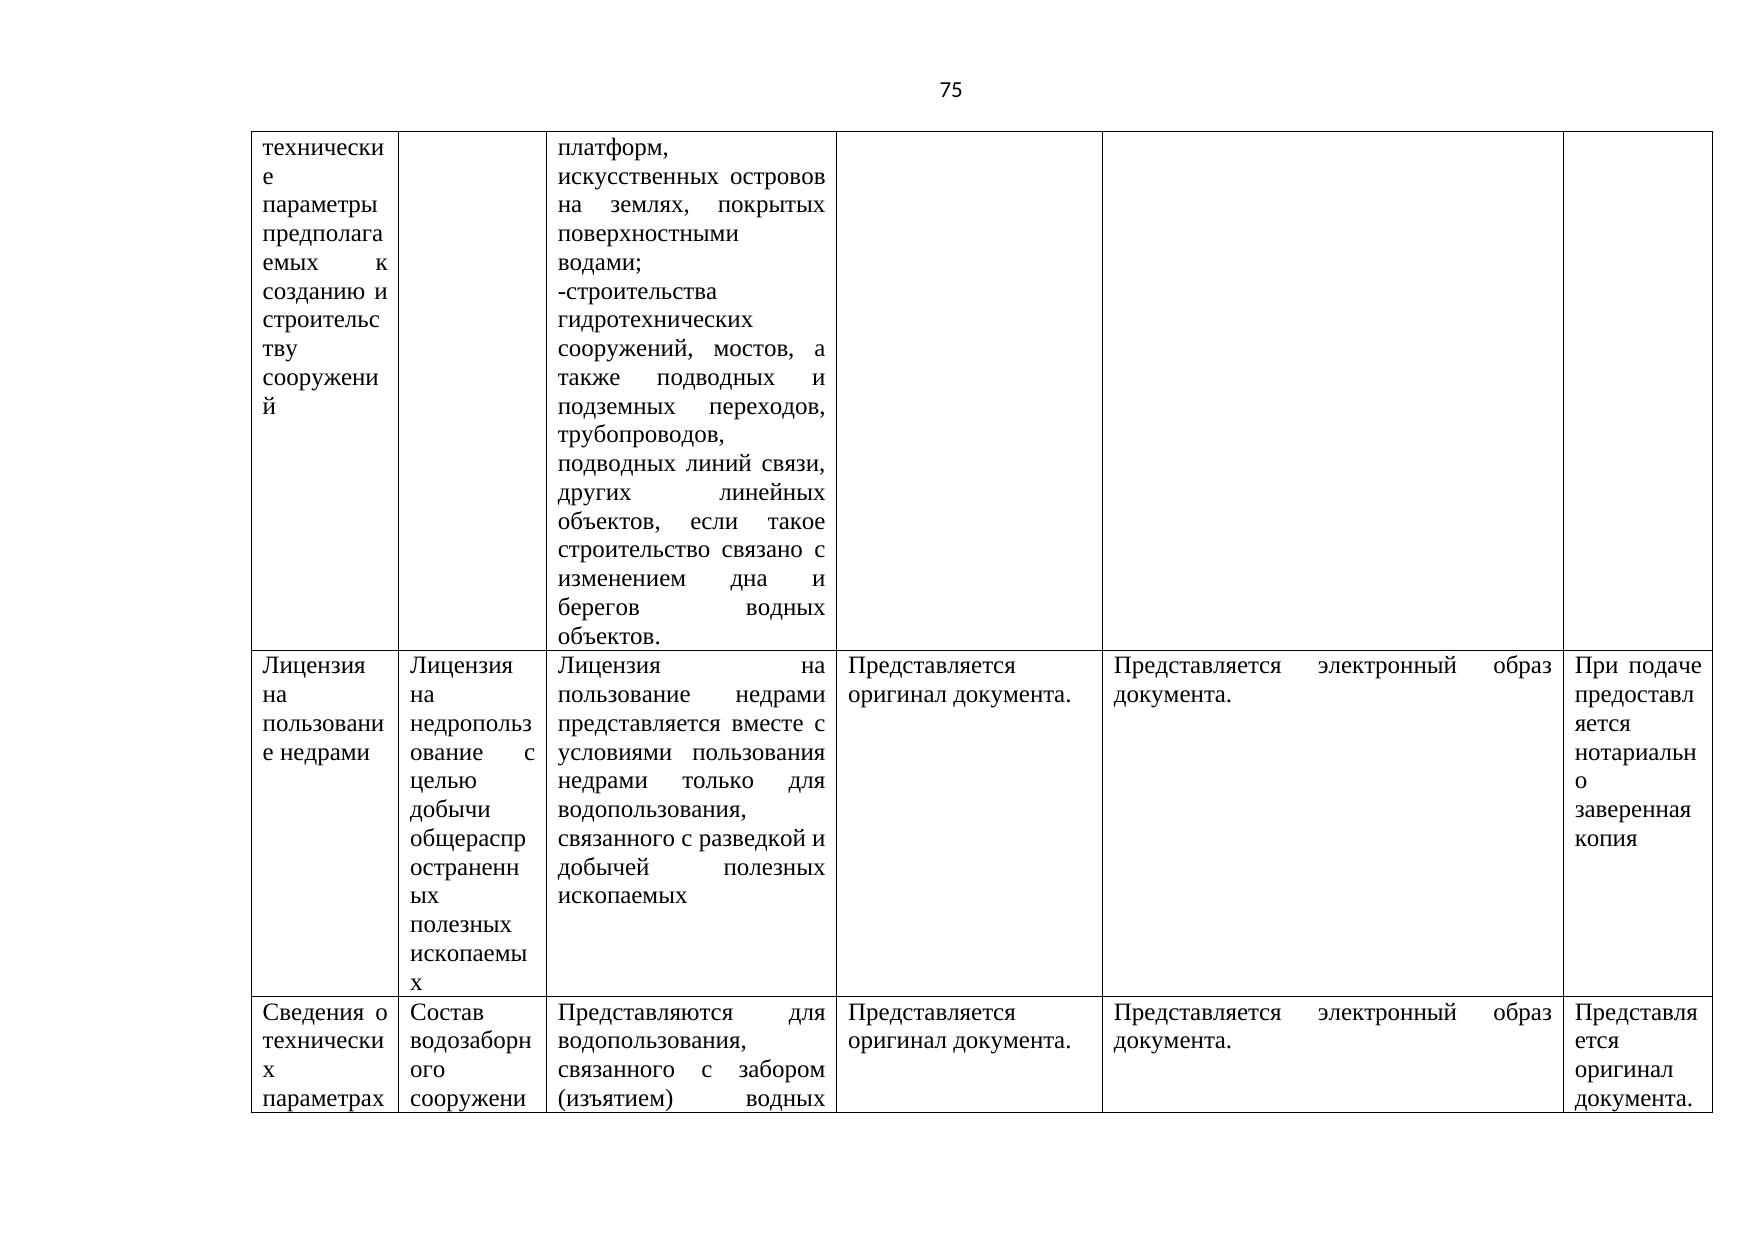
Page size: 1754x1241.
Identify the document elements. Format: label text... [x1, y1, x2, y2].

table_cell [1103, 132, 1563, 649]
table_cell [399, 997, 546, 1112]
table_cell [837, 132, 1102, 649]
table_cell Лицензия на недропользование с целью добычи общераспространенных полезных ископаемых [399, 651, 546, 996]
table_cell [399, 132, 546, 649]
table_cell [1564, 997, 1712, 1112]
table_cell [547, 997, 836, 1112]
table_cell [547, 132, 836, 649]
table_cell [252, 132, 398, 649]
table_cell Лицензия на пользование недрами [252, 651, 398, 996]
table_cell При подаче предоставляется нотариально заверенная копия [1564, 651, 1712, 996]
table_cell Лицензия на пользование недрами представляется вместе с условиями пользования недрами только для водопользования, связанного с разведкой и добычей полезных ископаемых [547, 651, 836, 996]
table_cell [252, 997, 398, 1112]
table_cell Представляется электронный образ документа. [1103, 651, 1563, 996]
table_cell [1103, 997, 1563, 1112]
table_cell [1564, 132, 1712, 649]
table_cell Представляется оригинал документа. [837, 651, 1102, 996]
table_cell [837, 997, 1102, 1112]
